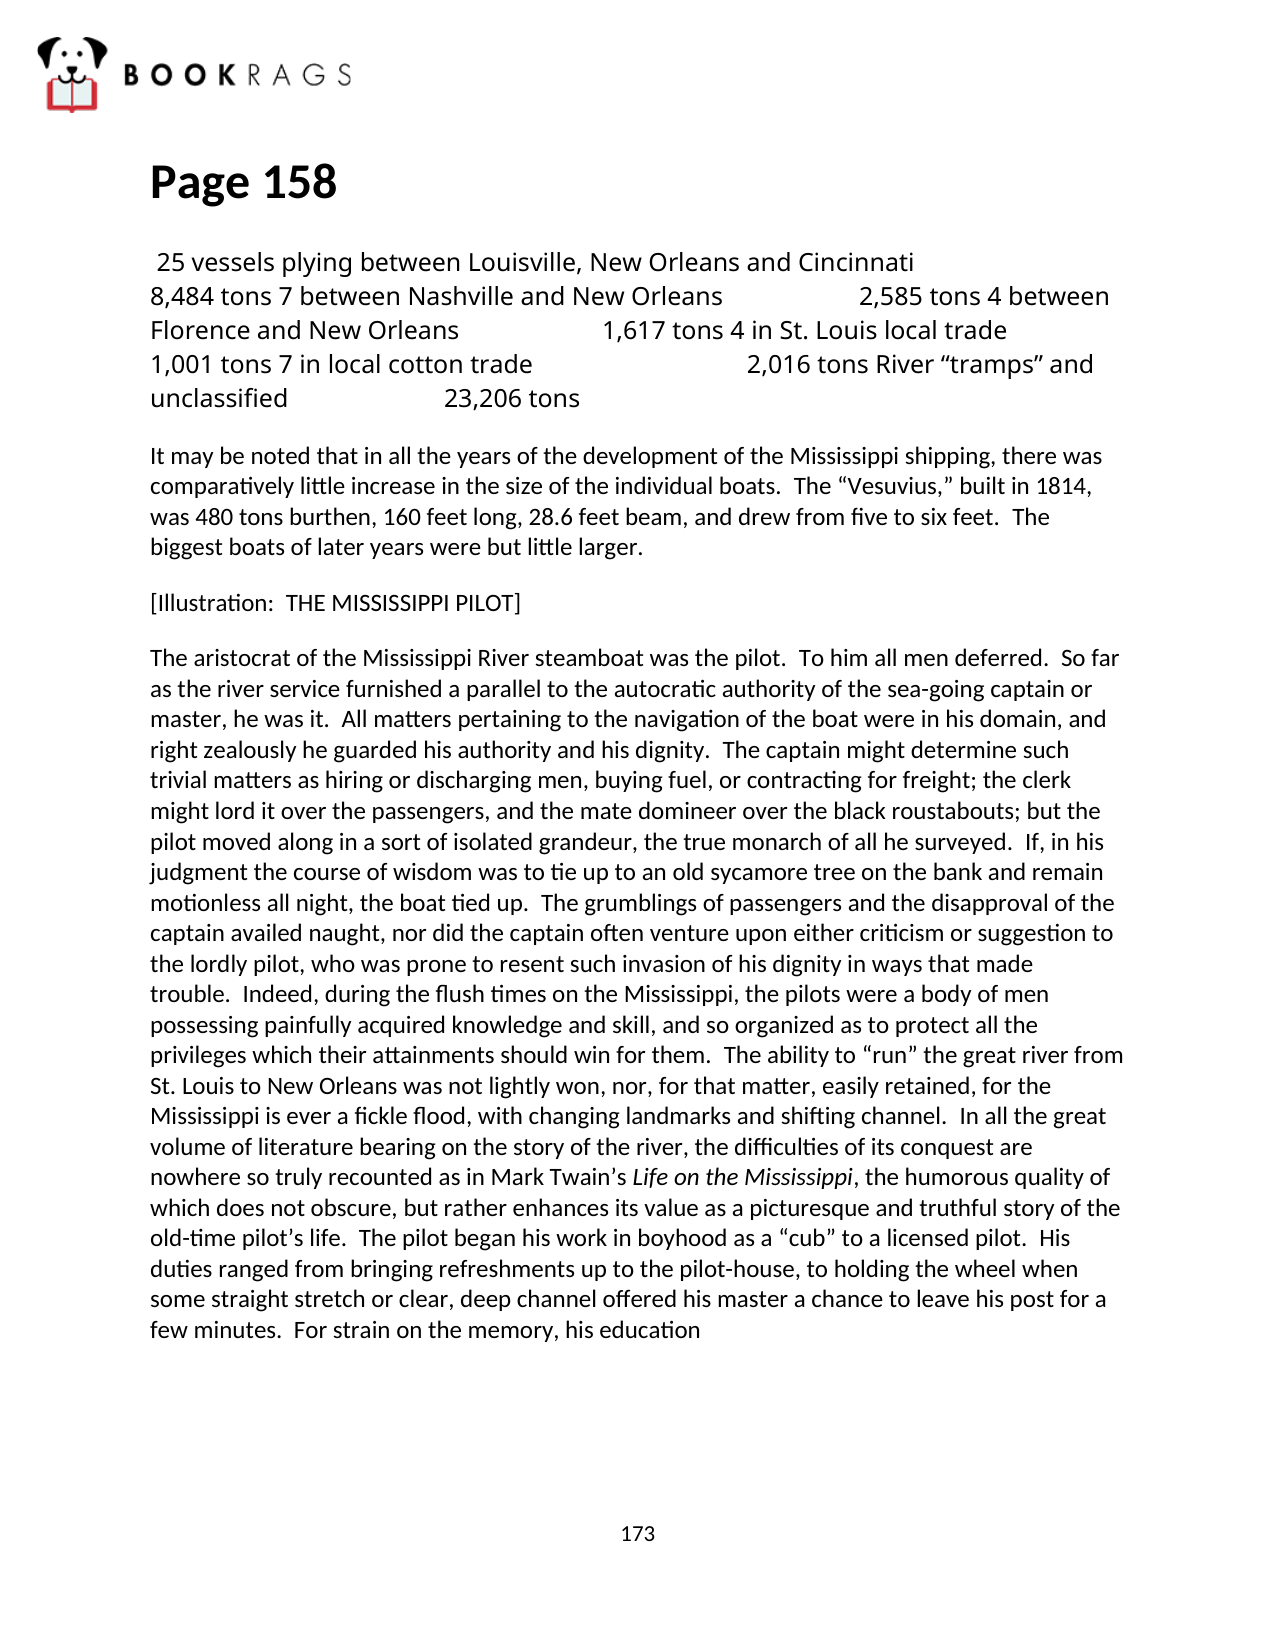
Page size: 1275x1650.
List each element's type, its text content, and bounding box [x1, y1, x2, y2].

text The aristocrat of the Mississippi River steamboat was the pilot. To him all men deferred. So far as the river service furnished a parallel to the autocratic authority of the sea-going captain or master, he was it. All matters pertaining to the navigation of the boat were in his domain, and right zealously he guarded his authority and his dignity. The captain might determine such trivial matters as hiring or discharging men, buying fuel, or contracting for freight; the clerk might lord it over the passengers, and the mate domineer over the black roustabouts; but the pilot moved along in a sort of isolated grandeur, the true monarch of all he surveyed. If, in his judgment the course of wisdom was to tie up to an old sycamore tree on the bank and remain motionless all night, the boat tied up. The grumblings of passengers and the disapproval of the captain availed naught, nor did the captain often venture upon either criticism or suggestion to the lordly pilot, who was prone to resent such invasion of his dignity in ways that made trouble. Indeed, during the flush times on the Mississippi, the pilots were a body of men possessing painfully acquired knowledge and skill, and so organized as to protect all the privileges which their attainments should win for them. The ability to “run” the great river from St. Louis to New Orleans was not lightly won, nor, for that matter, easily retained, for the Mississippi is ever a fickle flood, with changing landmarks and shifting channel. In all the great volume of literature bearing on the story of the river, the difficulties of its conquest are nowhere so truly recounted as in Mark Twain’s Life on the Mississippi, the humorous quality of which does not obscure, but rather enhances its value as a picturesque and truthful story of the old-time pilot’s life. The pilot began his work in boyhood as a “cub” to a licensed pilot. His duties ranged from bringing refreshments up to the pilot-house, to holding the wheel when some straight stretch or clear, deep channel offered his master a chance to leave his post for a few minutes. For strain on the memory, his education [150, 642, 1125, 1344]
text Page 158 [150, 150, 1125, 211]
text [Illustration: THE MISSISSIPPI PILOT] [150, 587, 1125, 617]
text It may be noted that in all the years of the development of the Mississippi shipping, there was comparatively little increase in the size of the individual boats. The “Vesuvius,” built in 1814, was 480 tons burthen, 160 feet long, 28.6 feet beam, and drew from five to six feet. The biggest boats of later years were but little larger. [150, 440, 1125, 562]
picture [37, 37, 351, 113]
text 25 vessels plying between Louisville, New Orleans and Cincinnati 8,484 tons 7 between Nashville and New Orleans 2,585 tons 4 between Florence and New Orleans 1,617 tons 4 in St. Louis local trade 1,001 tons 7 in local cotton trade 2,016 tons River “tramps” and unclassified 23,206 tons [150, 244, 1125, 415]
